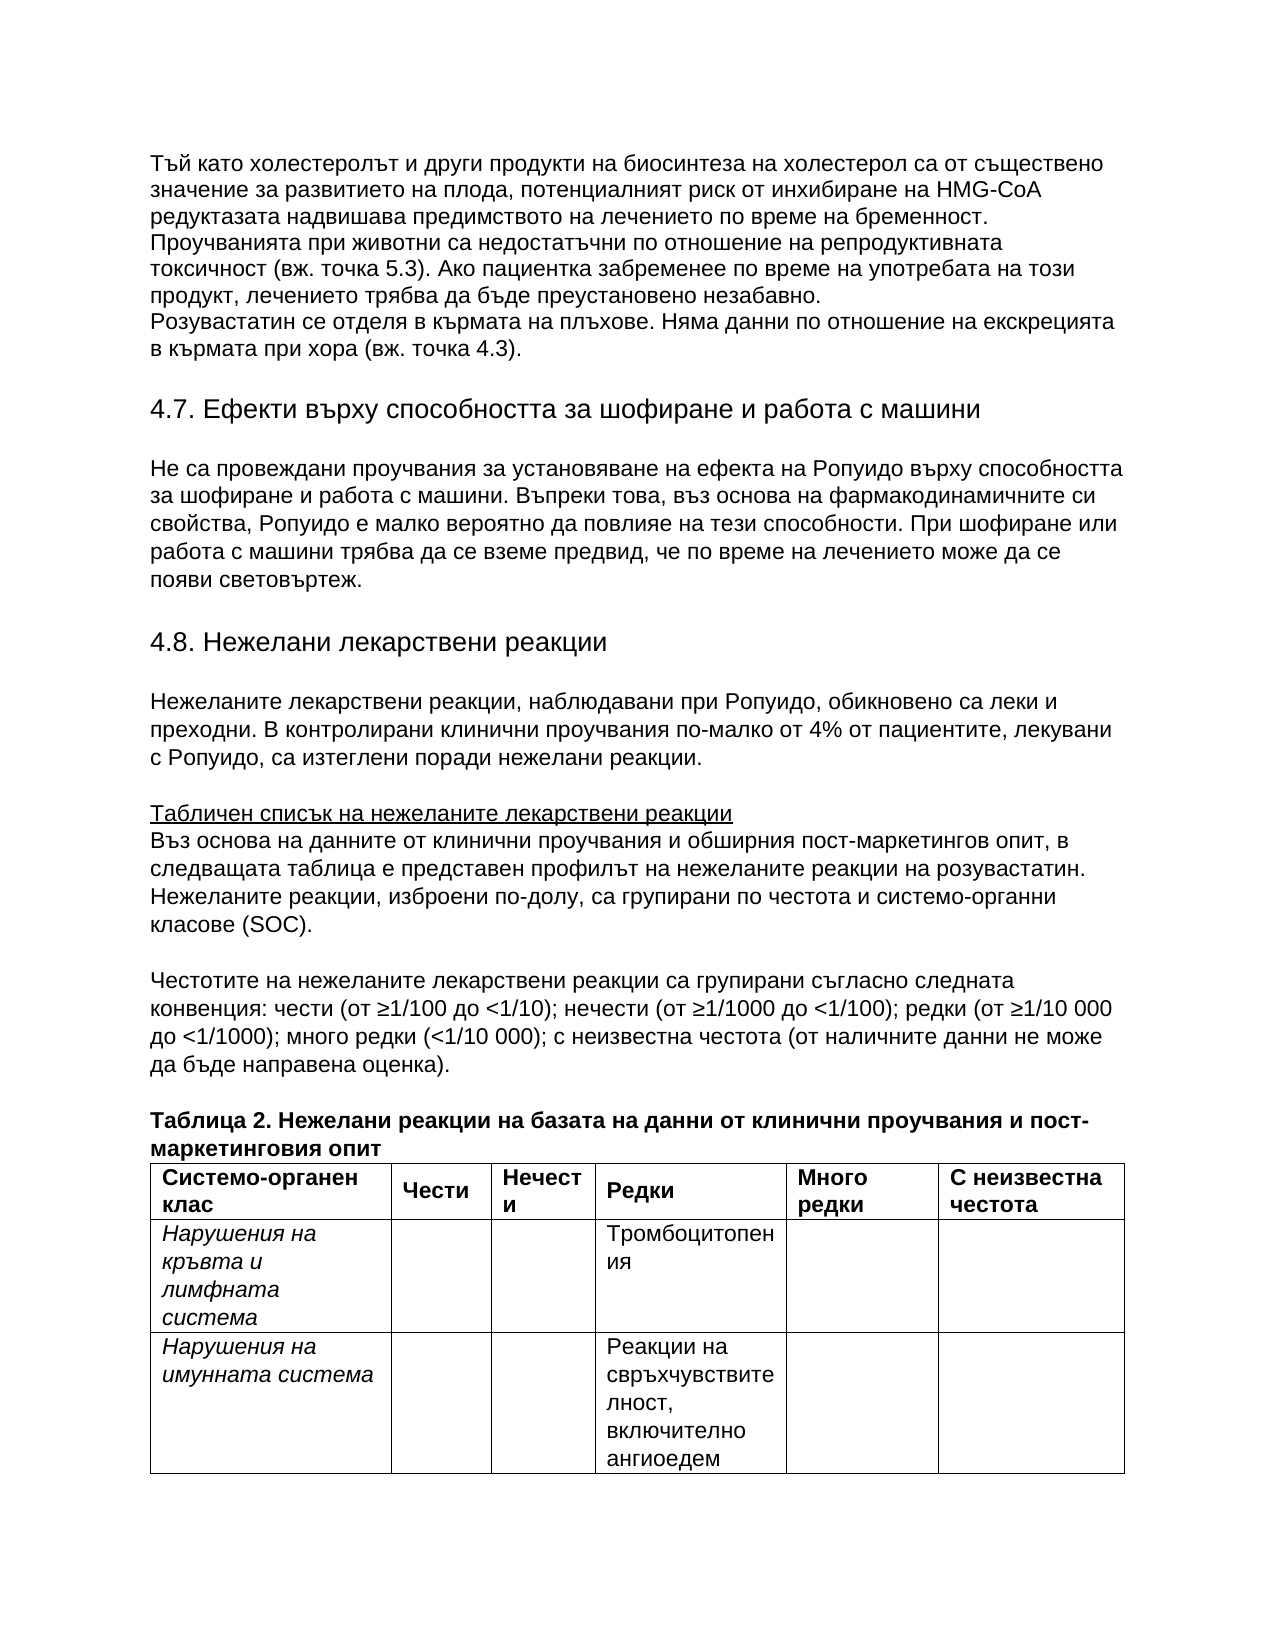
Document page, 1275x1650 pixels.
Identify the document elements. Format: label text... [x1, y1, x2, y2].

text Табличен списък на нежеланите лекарствени реакции [150, 799, 1125, 826]
table_cell [392, 1220, 491, 1332]
table_cell [939, 1333, 1124, 1473]
table_header Нечести [492, 1164, 595, 1219]
text Таблица 2. Нежелани реакции на базата на данни от клинични проучвания и пост- маркетинговия опит [150, 1107, 1125, 1161]
table_header Редки [596, 1164, 786, 1219]
text Тъй като холестеролът и други продукти на биосинтеза на холестерол са от съществено значение за развитието на плода, потенциалният риск от инхибиране на HMG-CoA редуктазата надвишава предимството на лечението по време на бременност. Проучванията при животни са недостатъчни по отношение на репродуктивната токсичност (вж. точка 5.3). Ако пациентка забременее по време на употребата на този продукт, лечението трябва да бъде преустановено незабавно. [150, 150, 1125, 308]
subtitle 4.8. Нежелани лекарствени реакции [150, 626, 1125, 657]
subtitle 4.7. Ефекти върху способността за шофиране и работа с машини [150, 393, 1125, 424]
table_cell [939, 1220, 1124, 1332]
table_cell Нарушения на кръвта и лимфната система [151, 1220, 391, 1332]
table_cell [492, 1333, 595, 1473]
text Не са провеждани проучвания за установяване на ефекта на Ропуидо върху способността за шофиране и работа с машини. Въпреки това, въз основа на фармакодинамичните си свойства, Ропуидо е малко вероятно да повлияе на тези способности. При шофиране или работа с машини трябва да се вземе предвид, че по време на лечението може да се появи световъртеж. [150, 454, 1125, 593]
table_cell [787, 1333, 938, 1473]
text Честотите на нежеланите лекарствени реакции са групирани съгласно следната конвенция: чести (от ≥1/100 до <1/10); нечести (от ≥1/1000 до <1/100); редки (от ≥1/10 000 до <1/1000); много редки (<1/10 000); с неизвестна честота (от наличните данни не може да бъде направена оценка). [150, 967, 1125, 1077]
table_header С неизвестна честота [939, 1164, 1124, 1219]
text Розувастатин се отделя в кърмата на плъхове. Няма данни по отношение на екскрецията в кърмата при хора (вж. точка 4.3). [150, 308, 1125, 361]
table_header Системо-органен клас [151, 1164, 391, 1219]
table_header Чести [392, 1164, 491, 1219]
table_cell [392, 1333, 491, 1473]
table_cell Нарушения на имунната система [151, 1333, 391, 1473]
table_cell Реакции на свръхчувствителност, включително ангиоедем [596, 1333, 786, 1473]
text Въз основа на данните от клинични проучвания и обширния пост-маркетингов опит, в следващата таблица е представен профилът на нежеланите реакции на розувастатин. Нежеланите реакции, изброени по-долу, са групирани по честота и системо-органни класове (SOC). [150, 827, 1125, 938]
table_header Много редки [787, 1164, 938, 1219]
table_cell [492, 1220, 595, 1332]
table_cell [787, 1220, 938, 1332]
table_cell Тромбоцитопения [596, 1220, 786, 1332]
text Нежеланите лекарствени реакции, наблюдавани при Ропуидо, обикновено са леки и преходни. В контролирани клинични проучвания по-малко от 4% от пациентите, лекувани с Ропуидо, са изтеглени поради нежелани реакции. [150, 688, 1125, 770]
